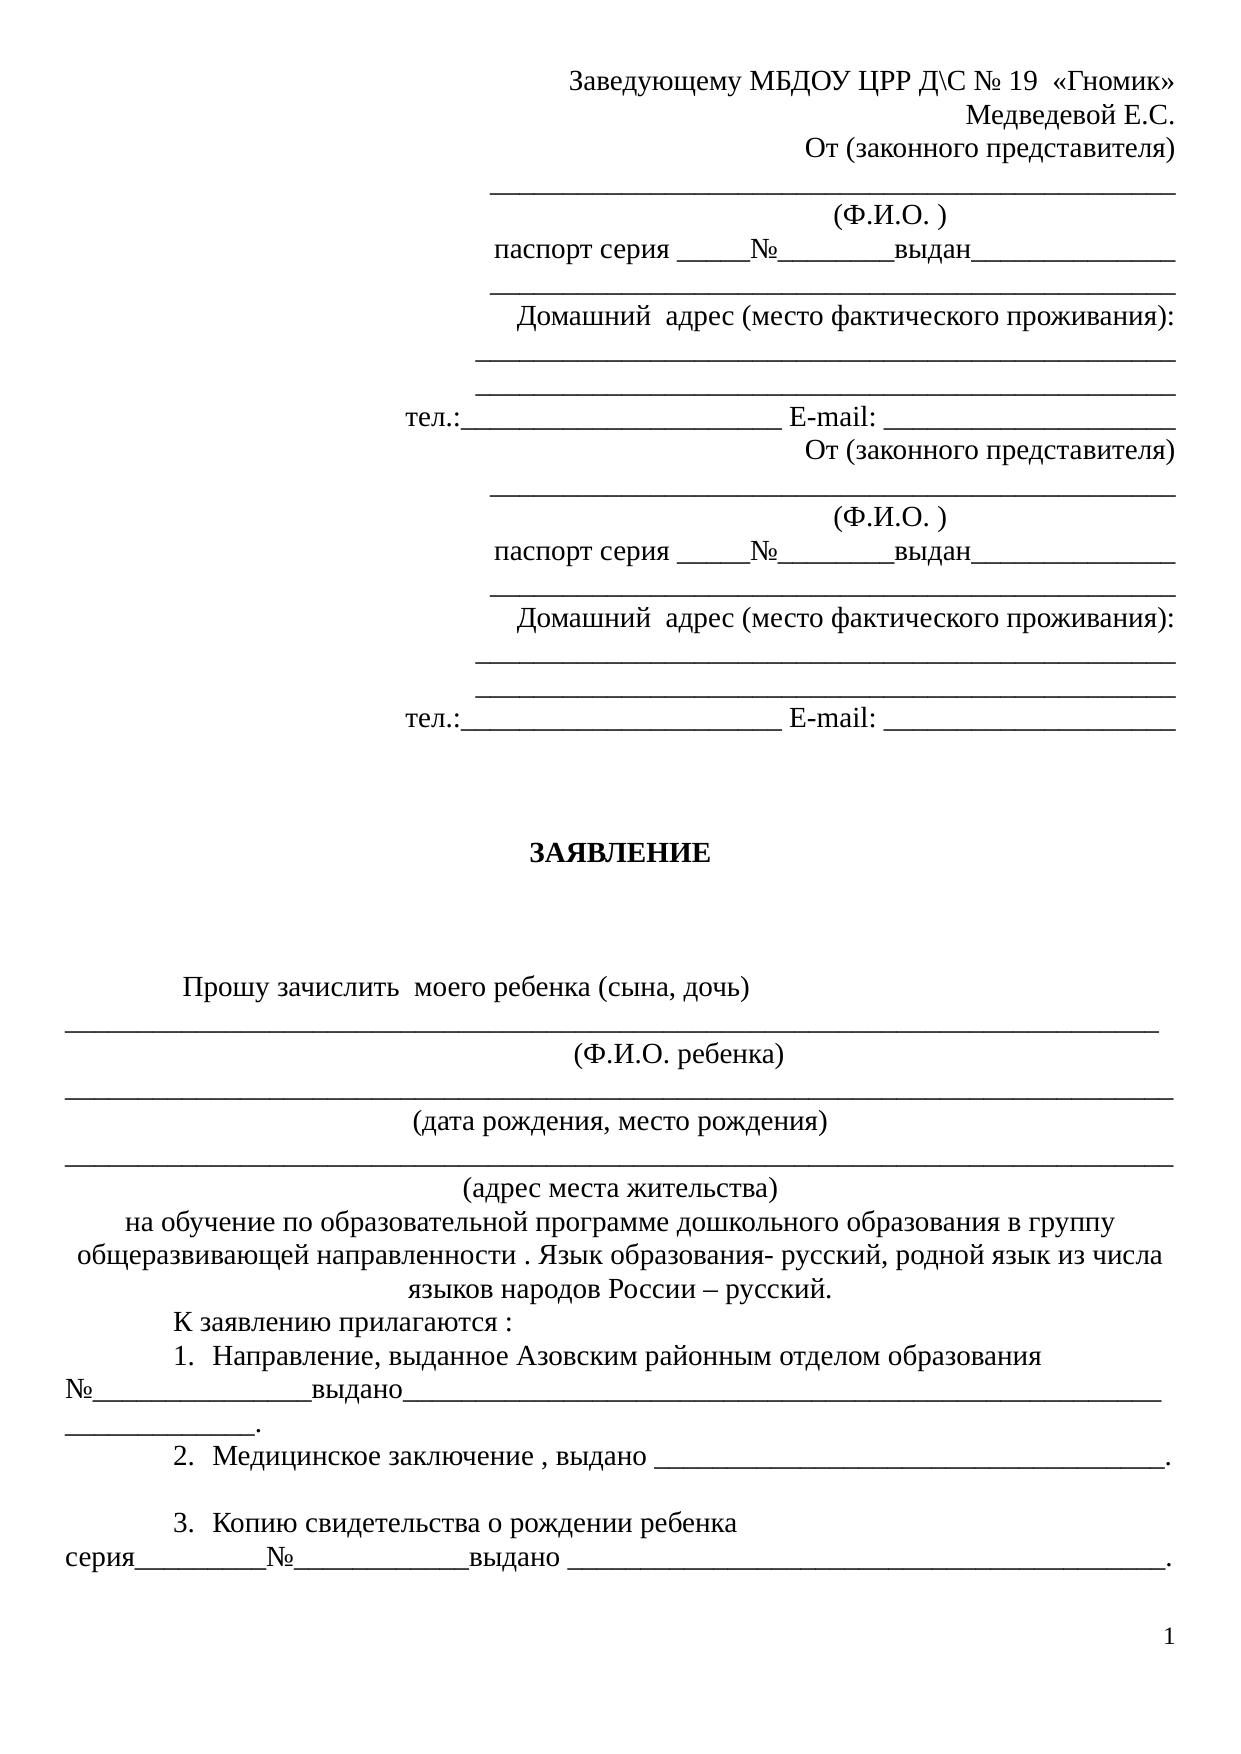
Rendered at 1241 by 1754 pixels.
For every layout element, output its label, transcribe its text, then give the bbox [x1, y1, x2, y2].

list Медицинское заключение , выдано ___________________________________. [65, 1438, 1175, 1472]
text ____________________________________________________________________________ [65, 1137, 1175, 1170]
list Направление, выданное Азовским районным отделом образования №_______________выдано_________________________________________________________________. [65, 1338, 1175, 1438]
text тел.:______________________ Е-mail: ____________________ [65, 399, 1175, 432]
text ________________________________________________ [65, 332, 1175, 365]
text ________________________________________________ [65, 667, 1175, 701]
text ________________________________________________ [65, 633, 1175, 667]
text (адрес места жительства) [65, 1170, 1175, 1204]
text Домашний адрес (место фактического проживания): [65, 600, 1175, 633]
text _______________________________________________ [65, 566, 1175, 600]
text (дата рождения, место рождения) [65, 1103, 1175, 1137]
text паспорт серия _____№________выдан______________ [65, 231, 1175, 264]
text _______________________________________________ [65, 466, 1175, 499]
text Медведевой Е.С. [65, 97, 1175, 130]
list Копию свидетельства о рождении ребенка серия_________№____________выдано _________________________________________. [65, 1506, 1175, 1573]
text ___________________________________________________________________________ [65, 1002, 1175, 1036]
text Заведующему МБДОУ ЦРР Д\С № 19 «Гномик» [65, 63, 1175, 97]
text на обучение по образовательной программе дошкольного образования в группу общеразвивающей направленности . Язык образования- русский, родной язык из числа языков народов России – русский. [65, 1204, 1175, 1304]
text К заявлению прилагаются : [65, 1304, 1175, 1338]
text _______________________________________________ [65, 264, 1175, 298]
text (Ф.И.О. ребенка) [65, 1036, 1175, 1069]
text От (законного представителя) [65, 130, 1175, 164]
text ____________________________________________________________________________ [65, 1069, 1175, 1103]
text (Ф.И.О. ) [65, 499, 1175, 533]
text Домашний адрес (место фактического проживания): [65, 298, 1175, 332]
text От (законного представителя) [65, 432, 1175, 466]
text _______________________________________________ [65, 164, 1175, 197]
text ________________________________________________ [65, 365, 1175, 399]
text Прошу зачислить моего ребенка (сына, дочь) [65, 969, 1175, 1002]
text (Ф.И.О. ) [65, 197, 1175, 231]
text ЗАЯВЛЕНИЕ [65, 835, 1175, 868]
text паспорт серия _____№________выдан______________ [65, 533, 1175, 566]
text тел.:______________________ Е-mail: ____________________ [65, 701, 1175, 734]
